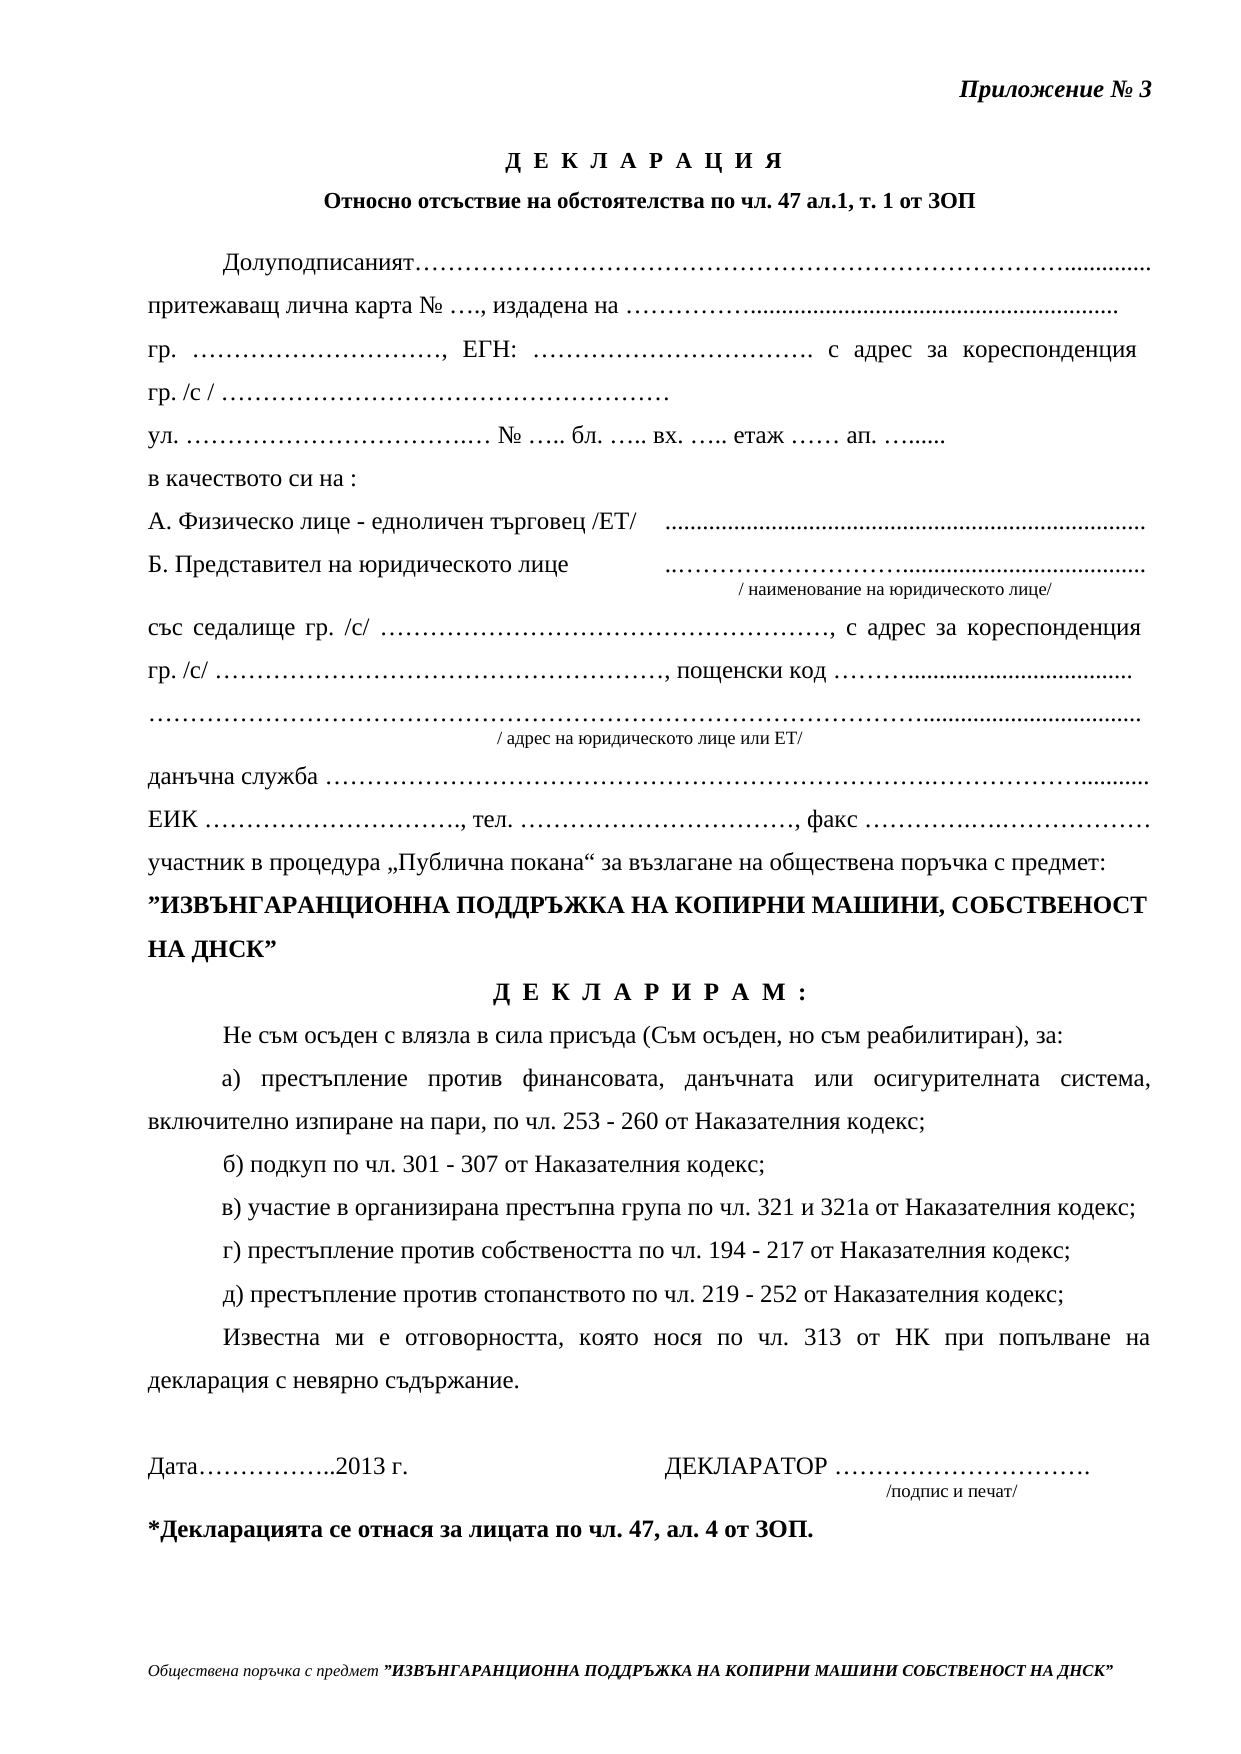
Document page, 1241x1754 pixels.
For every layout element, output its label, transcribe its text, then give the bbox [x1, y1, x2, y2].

text Долуподписаният…………………………………………………………………….............. притежаващ лична карта № …., издадена на ……………........................................................... [148, 247, 1152, 319]
text / наименование на юридическото лице/ [148, 578, 1152, 599]
text д) престъпление против стопанството по чл. 219 - 252 от Наказателния кодекс; [148, 1279, 1152, 1307]
text / адрес на юридическото лице или ЕТ/ [148, 727, 1152, 749]
text ДЕКЛАРИРАМ: [148, 977, 1152, 1006]
text ул. …………………………….… № ….. бл. ….. вх. ….. етаж …… ап. …...... [148, 420, 1152, 449]
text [148, 148, 1152, 213]
text в качеството си на : [148, 463, 1152, 492]
text данъчна служба ……………………………………………………………….………………........... [148, 761, 1152, 790]
text със седалище гр. /с/ ………………………………………………, с адрес за кореспонденция гр. /с/ ………………………………………………, пощенски код ……….................................... [148, 612, 1152, 684]
text ЕИК …………………………., тел. ……………………………, факс ………….….……………… [148, 804, 1152, 833]
text Известна ми е отговорността, която нося по чл. 313 от НК при попълване на декларация с невярно съдържание. [148, 1322, 1152, 1394]
text …………………………………………………………………………………................................... [148, 698, 1152, 727]
text *Декларацията се отнася за лицата по чл. 47, ал. 4 от ЗОП. [148, 1514, 1152, 1543]
text А. Физическо лице - едноличен търговец /ЕТ/ ............................................................................. [148, 506, 1152, 535]
text Не съм осъден с влязла в сила присъда (Съм осъден, но съм реабилитиран), за: [148, 1020, 1152, 1049]
text б) подкуп по чл. 301 - 307 от Наказателния кодекс; [148, 1149, 1152, 1178]
text Дата……………..2013 г. ДЕКЛАРАТОР …………………………. [148, 1451, 1152, 1480]
text г) престъпление против собствеността по чл. 194 - 217 от Наказателния кодекс; [148, 1236, 1152, 1264]
text участник в процедура „Публична покана“ за възлагане на обществена поръчка с предмет: ”ИЗВЪНГАРАНЦИОННА ПОДДРЪЖКА НА КОПИРНИ МАШИНИ, СОБСТВЕНОСТ НА ДНСК” [148, 847, 1152, 962]
text Б. Представител на юридическото лице ..………………………....................................... [148, 549, 1152, 578]
text /подпис и печат/ [148, 1480, 1152, 1501]
text гр. …………………………, ЕГН: ……………………………. с адрес за кореспонденция гр. /с / ……………………………………………… [148, 334, 1152, 406]
text а) престъпление против финансовата, данъчната или осигурителната система, включително изпиране на пари, по чл. 253 - 260 от Наказателния кодекс; [148, 1063, 1152, 1135]
text в) участие в организирана престъпна група по чл. 321 и 321а от Наказателния кодекс; [148, 1192, 1152, 1221]
